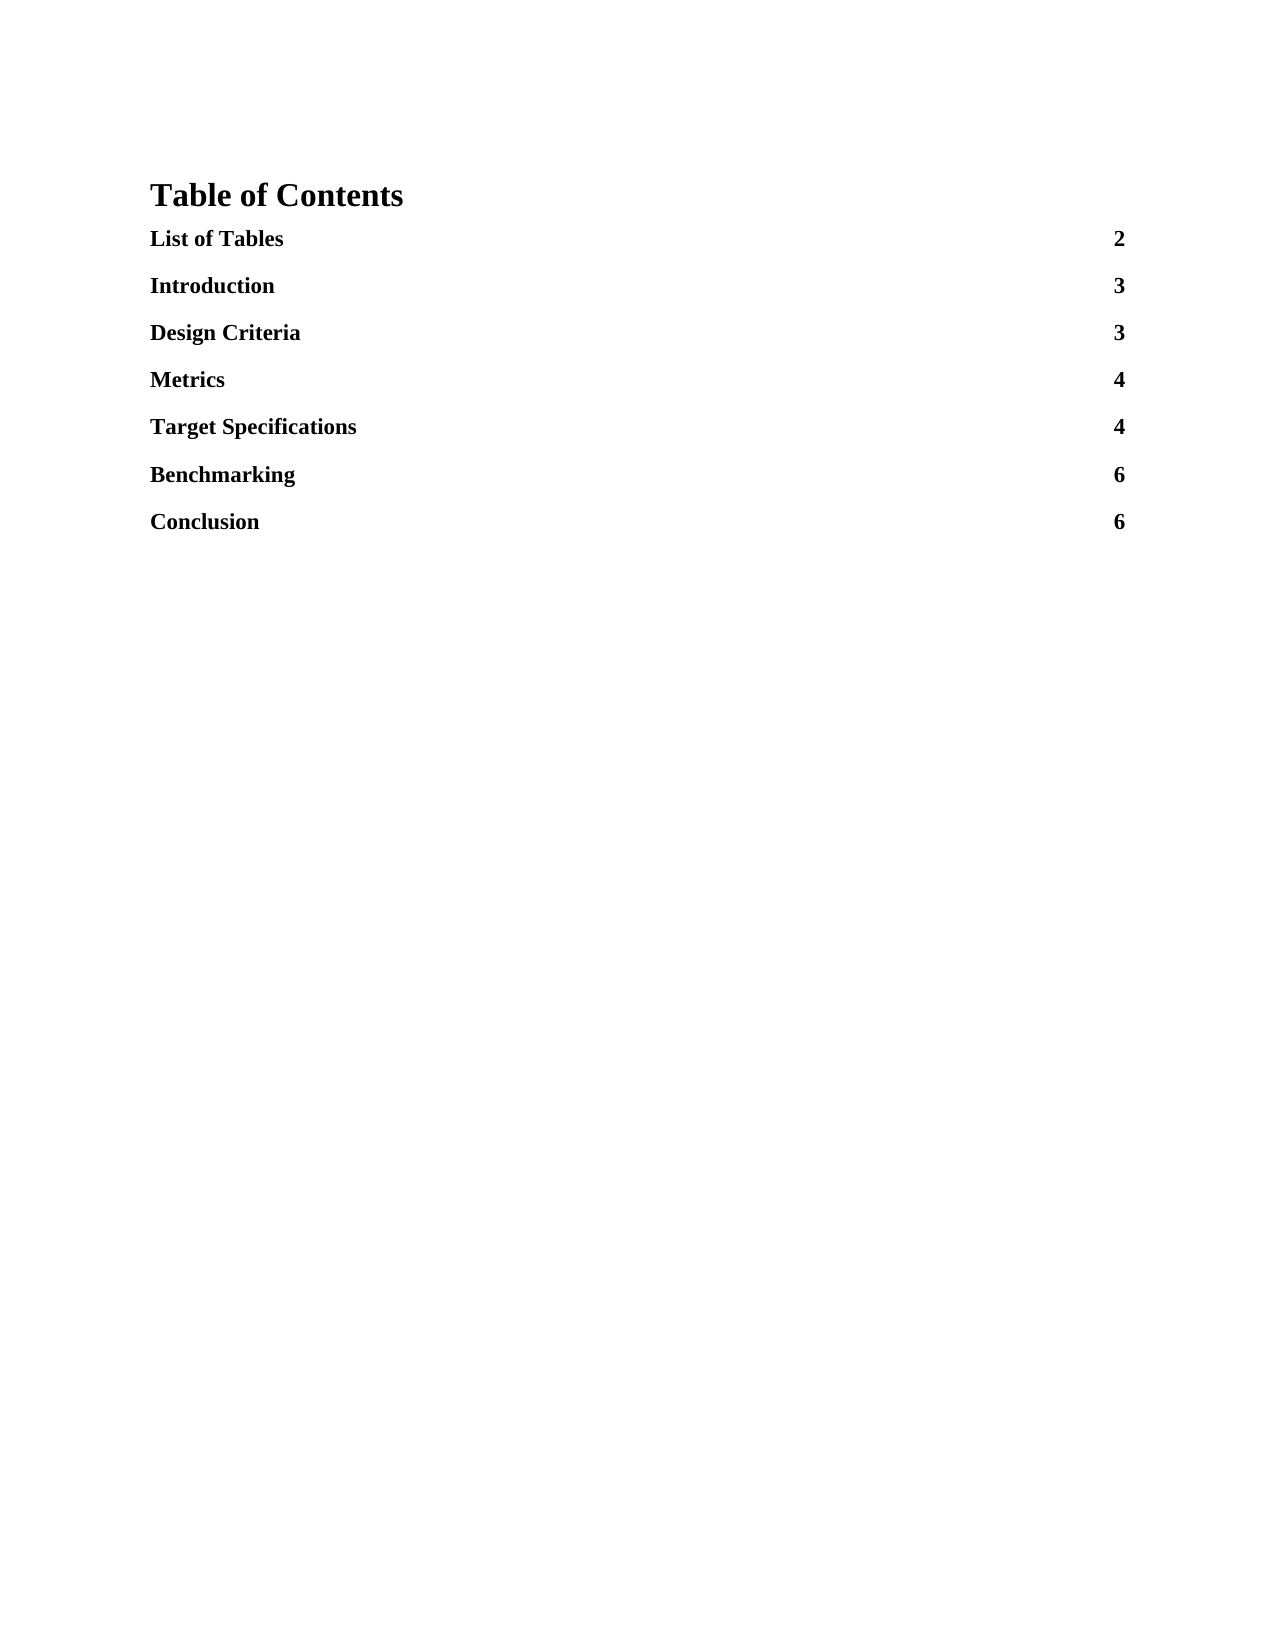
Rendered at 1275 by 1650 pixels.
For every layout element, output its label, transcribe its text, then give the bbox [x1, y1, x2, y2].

text Table of Contents [150, 175, 1125, 213]
